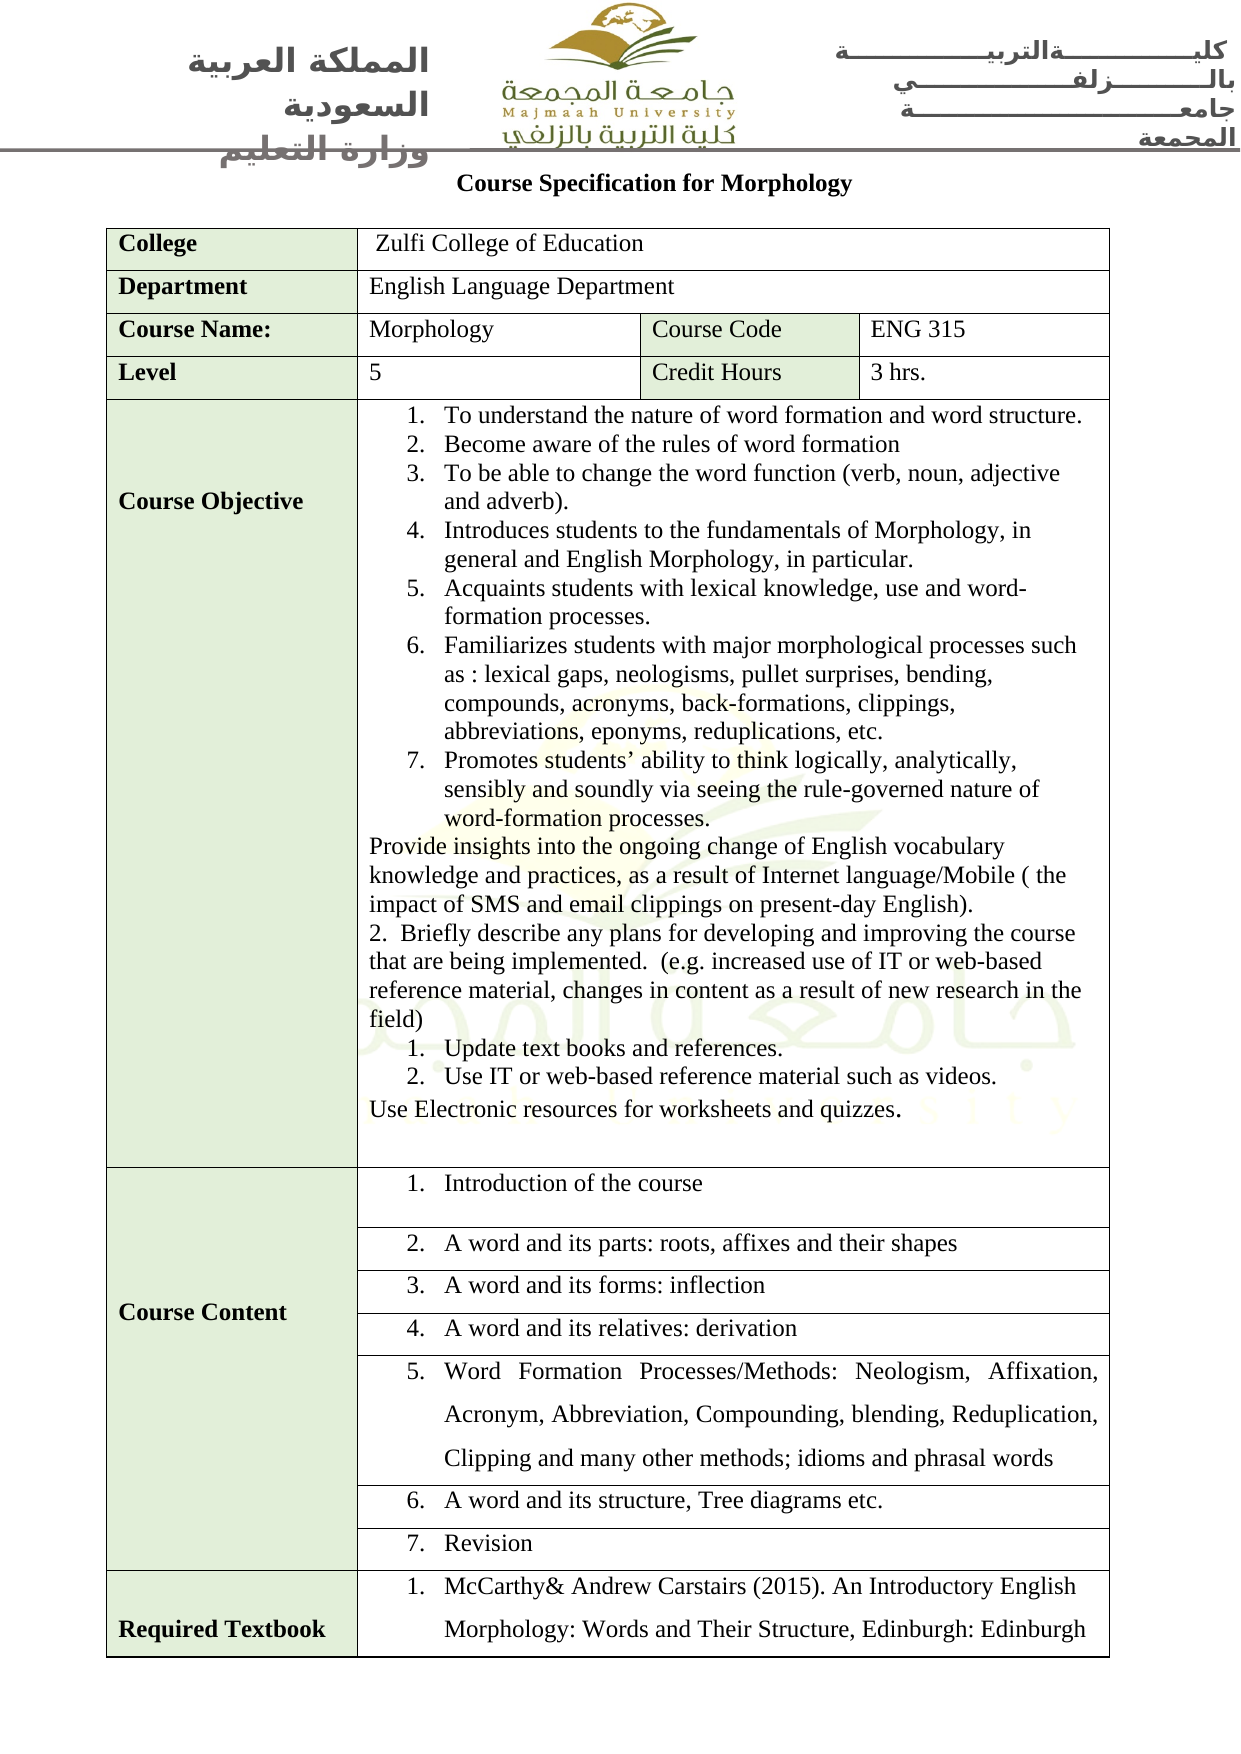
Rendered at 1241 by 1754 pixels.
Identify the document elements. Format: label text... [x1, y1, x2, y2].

table_cell A word and its relatives: derivation [358, 1314, 1109, 1355]
table_cell English Language Department [358, 271, 1109, 313]
table_cell ENG 315 [860, 314, 1109, 356]
table_cell Level [107, 357, 357, 399]
table_cell Credit Hours [641, 357, 859, 399]
table_cell Word Formation Processes/Methods: Neologism, Affixation, Acronym, Abbreviation, Compounding, blending, Reduplication, Clipping and many other methods; idioms and phrasal words [358, 1356, 1109, 1484]
table_cell Course Content [107, 1168, 357, 1570]
table_cell Revision [358, 1529, 1109, 1570]
table_header College [107, 229, 357, 270]
table_cell 5 [358, 357, 640, 399]
table_cell Introduction of the course [358, 1168, 1109, 1227]
table_cell Morphology [358, 314, 640, 356]
table_cell Course Name: [107, 314, 357, 356]
picture [482, 0, 754, 148]
table_cell A word and its parts: roots, affixes and their shapes [358, 1228, 1109, 1269]
table_cell 3 hrs. [860, 357, 1109, 399]
table_cell Course Code [641, 314, 859, 356]
table_cell McCarthy& Andrew Carstairs (2015). An Introductory English Morphology: Words and Their Structure, Edinburgh: Edinburgh University Press. [358, 1571, 1109, 1656]
table_cell A word and its forms: inflection [358, 1271, 1109, 1312]
table_cell Department [107, 271, 357, 313]
table_cell A word and its structure, Tree diagrams etc. [358, 1486, 1109, 1527]
text Course Specification for Morphology [118, 152, 1122, 196]
table_cell Required Textbook [107, 1571, 357, 1656]
table_cell To understand the nature of word formation and word structure. Become aware of the rules of word formation To be able to change the word function (verb, noun, adjective and adverb). Introduces students to the fundamentals of Morphology, in general and English Morphology, in particular. Acquaints students with lexical knowledge, use and word-formation processes. Familiarizes students with major morphological processes such as : lexical gaps, neologisms, pullet surprises, bending, compounds, acronyms, back-formations, clippings, abbreviations, eponyms, reduplications, etc. Promotes students’ ability to think logically, analytically, sensibly and soundly via seeing the rule-governed nature of word-formation processes. Provide insights into the ongoing change of English vocabulary knowledge and practices, as a result of Internet language/Mobile ( the impact of SMS and email clippings on present-day English). 2. Briefly describe any plans for developing and improving the course that are being implemented. (e.g. increased use of IT or web-based reference material, changes in content as a result of new research in the field) Update text books and references. Use IT or web-based reference material such as videos. Use Electronic resources for worksheets and quizzes. [358, 400, 1109, 1167]
table_header Zulfi College of Education [358, 229, 1109, 270]
table_cell Course Objective [107, 400, 357, 1167]
